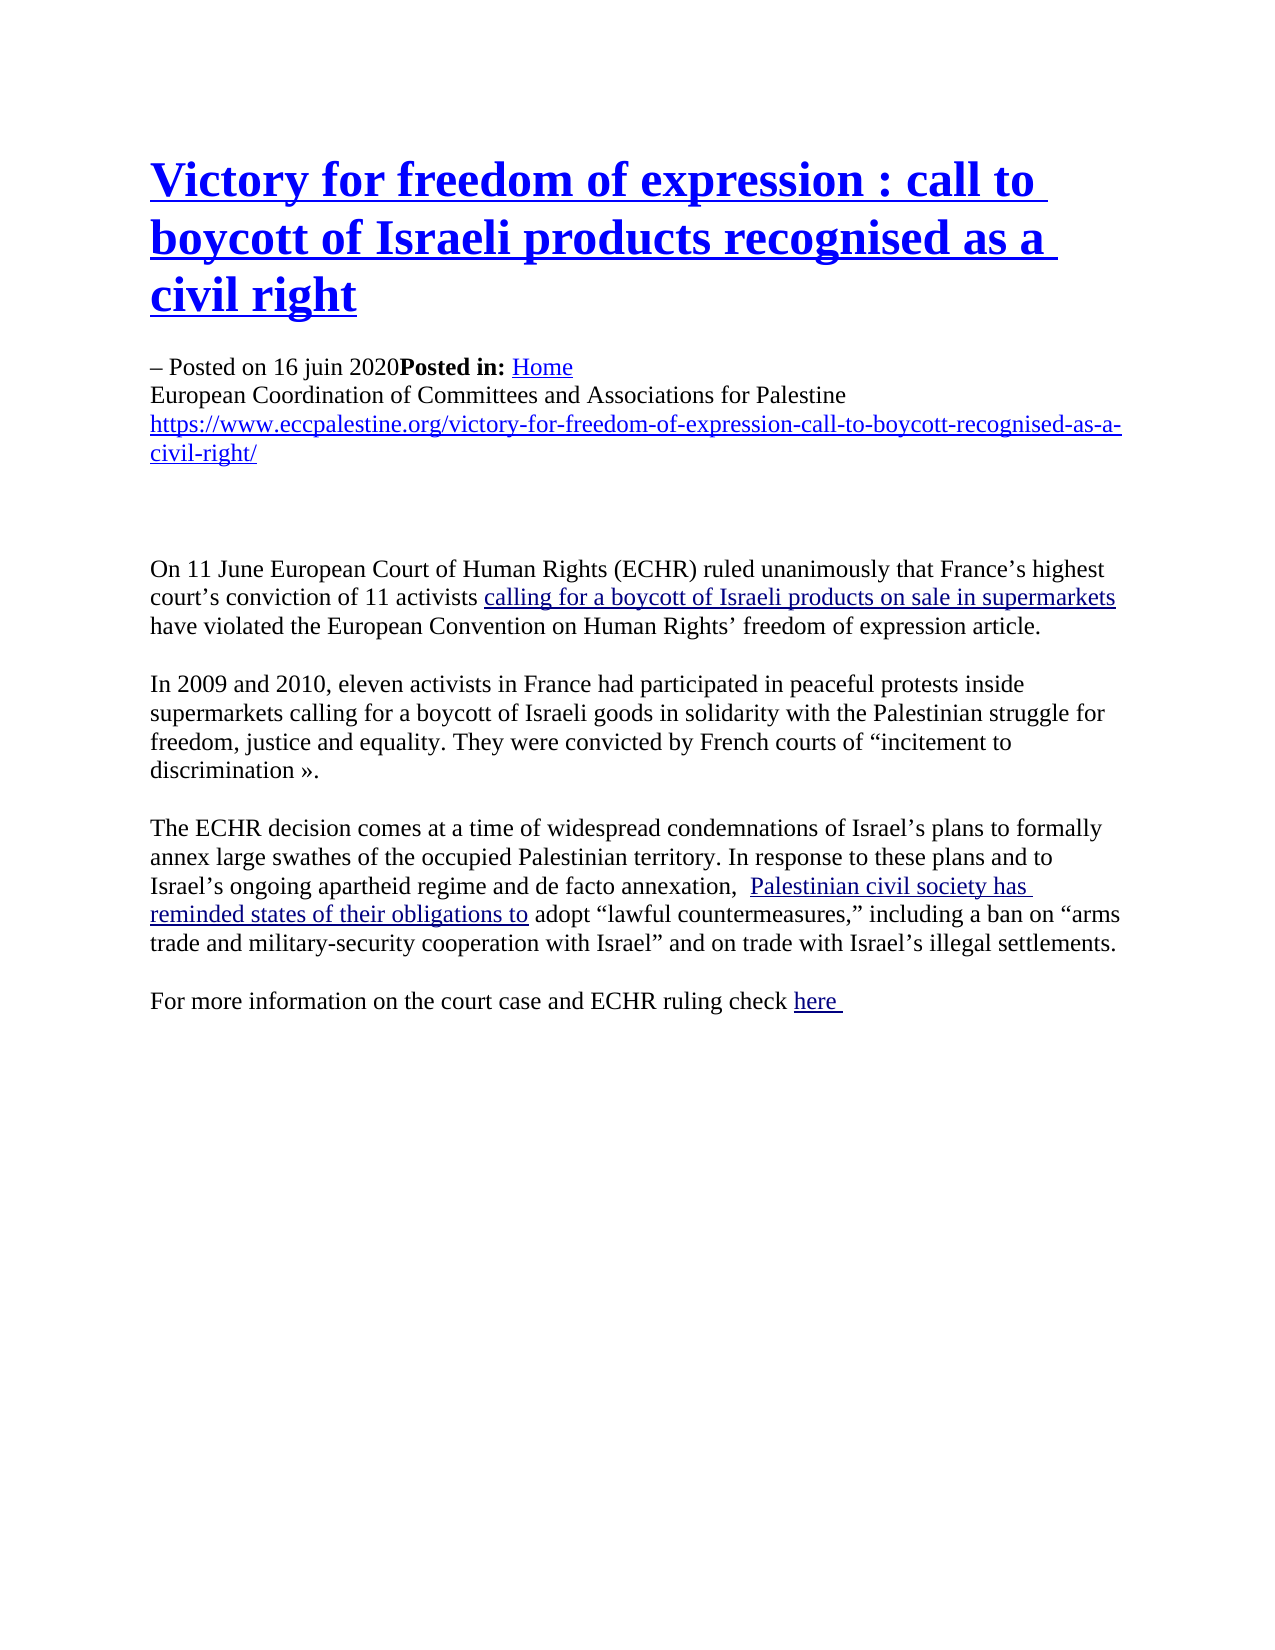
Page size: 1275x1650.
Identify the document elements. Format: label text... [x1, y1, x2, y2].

text For more information on the court case and ECHR ruling check here [150, 986, 1125, 1015]
text European Coordination of Committees and Associations for Palestine [150, 380, 1125, 409]
text In 2009 and 2010, eleven activists in France had participated in peaceful protests inside supermarkets calling for a boycott of Israeli goods in solidarity with the Palestinian struggle for freedom, justice and equality. They were convicted by French courts of “incitement to discrimination ». [150, 669, 1125, 784]
text https://www.eccpalestine.org/victory-for-freedom-of-expression-call-to-boycott-recognised-as-a-civil-right/ [150, 409, 1125, 467]
text Victory for freedom of expression : call to boycott of Israeli products recognised as a civil right [150, 150, 1125, 322]
text – Posted on 16 juin 2020Posted in: Home [150, 352, 1125, 380]
text On 11 June European Court of Human Rights (ECHR) ruled unanimously that France’s highest court’s conviction of 11 activists calling for a boycott of Israeli products on sale in supermarkets have violated the European Convention on Human Rights’ freedom of expression article. [150, 554, 1125, 640]
text The ECHR decision comes at a time of widespread condemnations of Israel’s plans to formally annex large swathes of the occupied Palestinian territory. In response to these plans and to Israel’s ongoing apartheid regime and de facto annexation, Palestinian civil society has reminded states of their obligations to adopt “lawful countermeasures,” including a ban on “arms trade and military-security cooperation with Israel” and on trade with Israel’s illegal settlements. [150, 813, 1125, 957]
